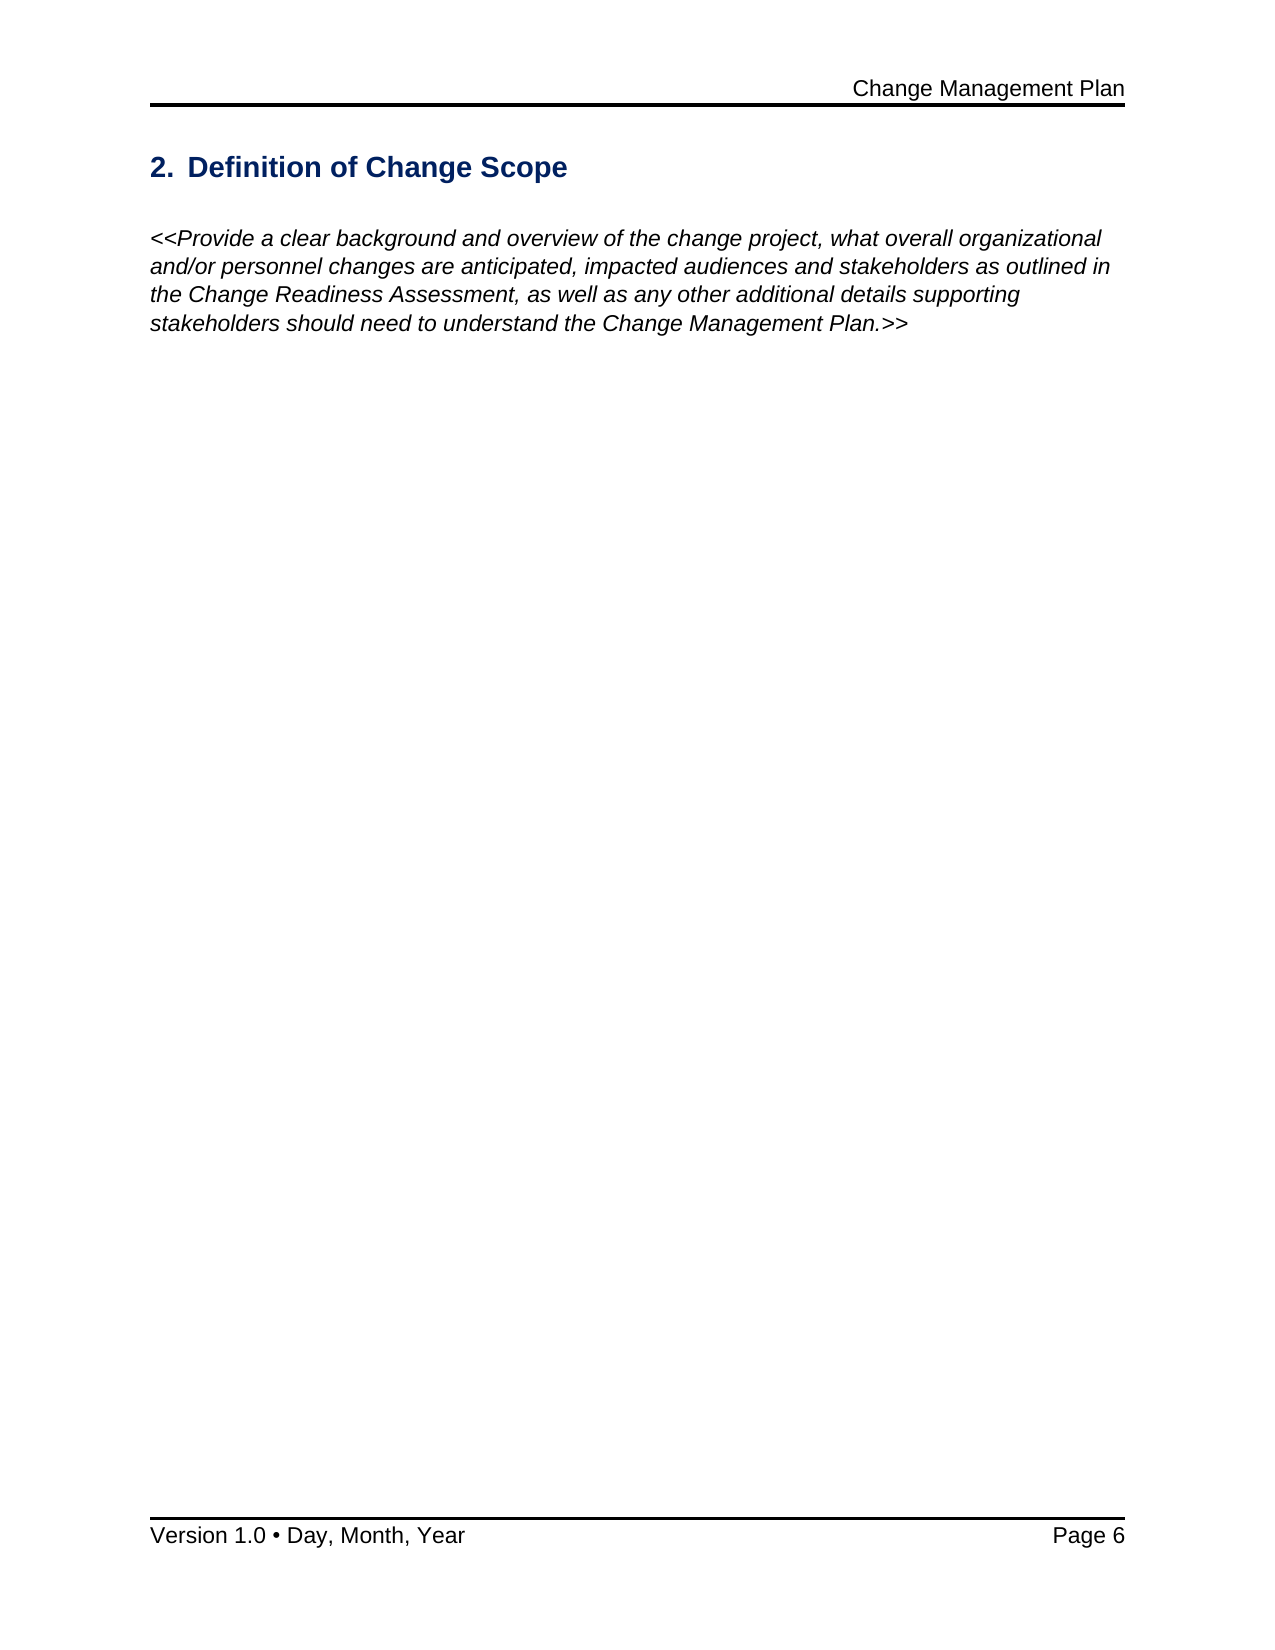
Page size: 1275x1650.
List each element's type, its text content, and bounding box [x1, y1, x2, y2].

subtitle Definition of Change Scope [150, 150, 1125, 183]
text <<Provide a clear background and overview of the change project, what overall organizational and/or personnel changes are anticipated, impacted audiences and stakeholders as outlined in the Change Readiness Assessment, as well as any other additional details supporting stakeholders should need to understand the Change Management Plan.>> [150, 224, 1125, 336]
